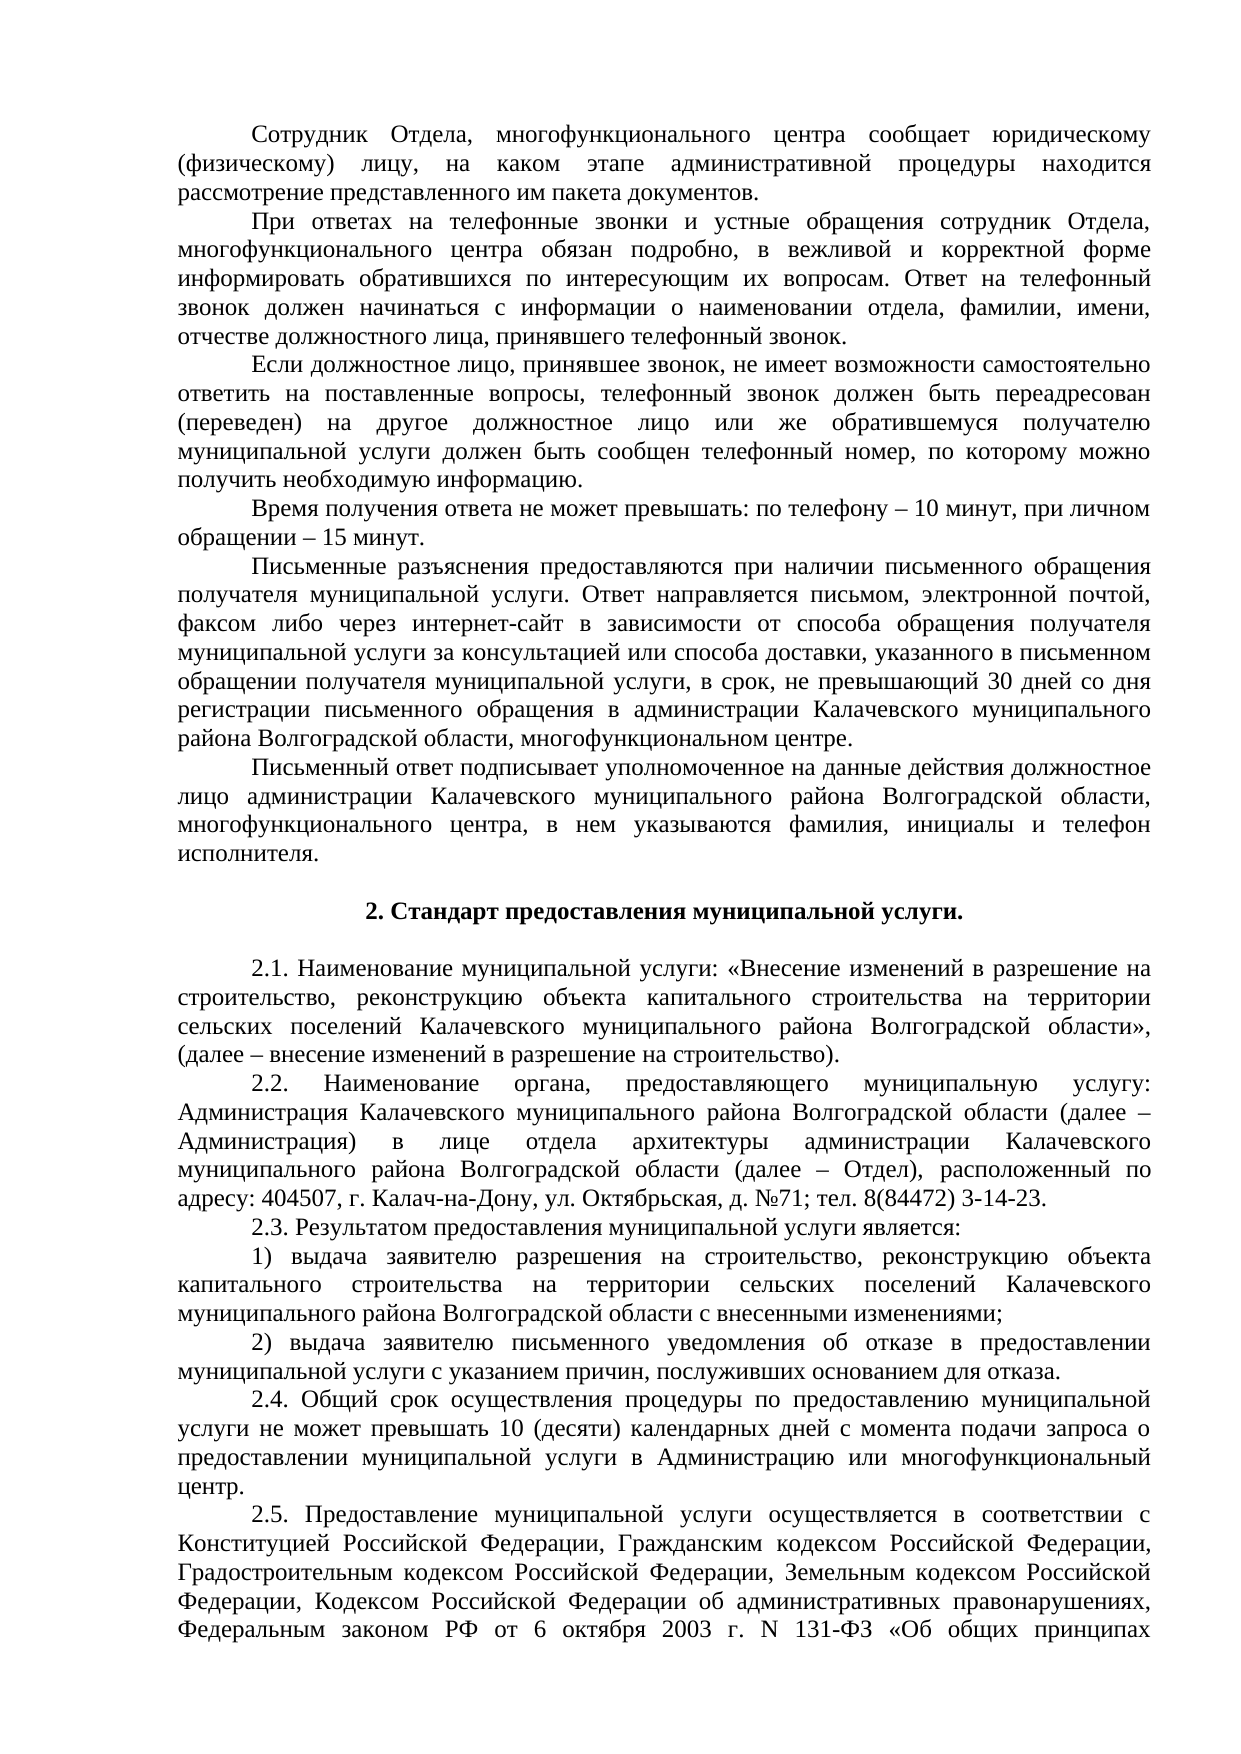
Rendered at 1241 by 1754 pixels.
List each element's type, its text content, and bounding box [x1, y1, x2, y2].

text 2.4. Общий срок осуществления процедуры по предоставлению муниципальной услуги не может превышать 10 (десяти) календарных дней с момента подачи запроса о предоставлении муниципальной услуги в Администрацию или многофункциональный центр. [177, 1384, 1152, 1499]
text Письменный ответ подписывает уполномоченное на данные действия должностное лицо администрации Калачевского муниципального района Волгоградской области, многофункционального центра, в нем указываются фамилия, инициалы и телефон исполнителя. [177, 752, 1152, 867]
text Если должностное лицо, принявшее звонок, не имеет возможности самостоятельно ответить на поставленные вопросы, телефонный звонок должен быть переадресован (переведен) на другое должностное лицо или же обратившемуся получателю муниципальной услуги должен быть сообщен телефонный номер, по которому можно получить необходимую информацию. [177, 349, 1152, 493]
text 2.2. Наименование органа, предоставляющего муниципальную услугу: Администрация Калачевского муниципального района Волгоградской области (далее – Администрация) в лице отдела архитектуры администрации Калачевского муниципального района Волгоградской области (далее – Отдел), расположенный по адресу: 404507, г. Калач-на-Дону, ул. Октябрьская, д. №71; тел. 8(84472) 3-14-23. [177, 1068, 1152, 1212]
list 1) выдача заявителю разрешения на строительство, реконструкцию объекта капитального строительства на территории сельских поселений Калачевского муниципального района Волгоградской области с внесенными изменениями; [177, 1241, 1152, 1327]
text Время получения ответа не может превышать: по телефону – 10 минут, при личном обращении – 15 минут. [177, 493, 1152, 551]
list 2) выдача заявителю письменного уведомления об отказе в предоставлении муниципальной услуги с указанием причин, послуживших основанием для отказа. [177, 1327, 1152, 1384]
text 2.1. Наименование муниципальной услуги: «Внесение изменений в разрешение на строительство, реконструкцию объекта капитального строительства на территории сельских поселений Калачевского муниципального района Волгоградской области», (далее – внесение изменений в разрешение на строительство). [177, 953, 1152, 1068]
text Сотрудник Отдела, многофункционального центра сообщает юридическому (физическому) лицу, на каком этапе административной процедуры находится рассмотрение представленного им пакета документов. [177, 119, 1152, 206]
text 2.3. Результатом предоставления муниципальной услуги является: [177, 1212, 1152, 1241]
text Письменные разъяснения предоставляются при наличии письменного обращения получателя муниципальной услуги. Ответ направляется письмом, электронной почтой, факсом либо через интернет-сайт в зависимости от способа обращения получателя муниципальной услуги за консультацией или способа доставки, указанного в письменном обращении получателя муниципальной услуги, в срок, не превышающий 30 дней со дня регистрации письменного обращения в администрации Калачевского муниципального района Волгоградской области, многофункциональном центре. [177, 551, 1152, 752]
text 2. Стандарт предоставления муниципальной услуги. [177, 896, 1152, 924]
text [177, 1499, 1152, 1643]
text При ответах на телефонные звонки и устные обращения сотрудник Отдела, многофункционального центра обязан подробно, в вежливой и корректной форме информировать обратившихся по интересующим их вопросам. Ответ на телефонный звонок должен начинаться с информации о наименовании отдела, фамилии, имени, отчестве должностного лица, принявшего телефонный звонок. [177, 206, 1152, 349]
